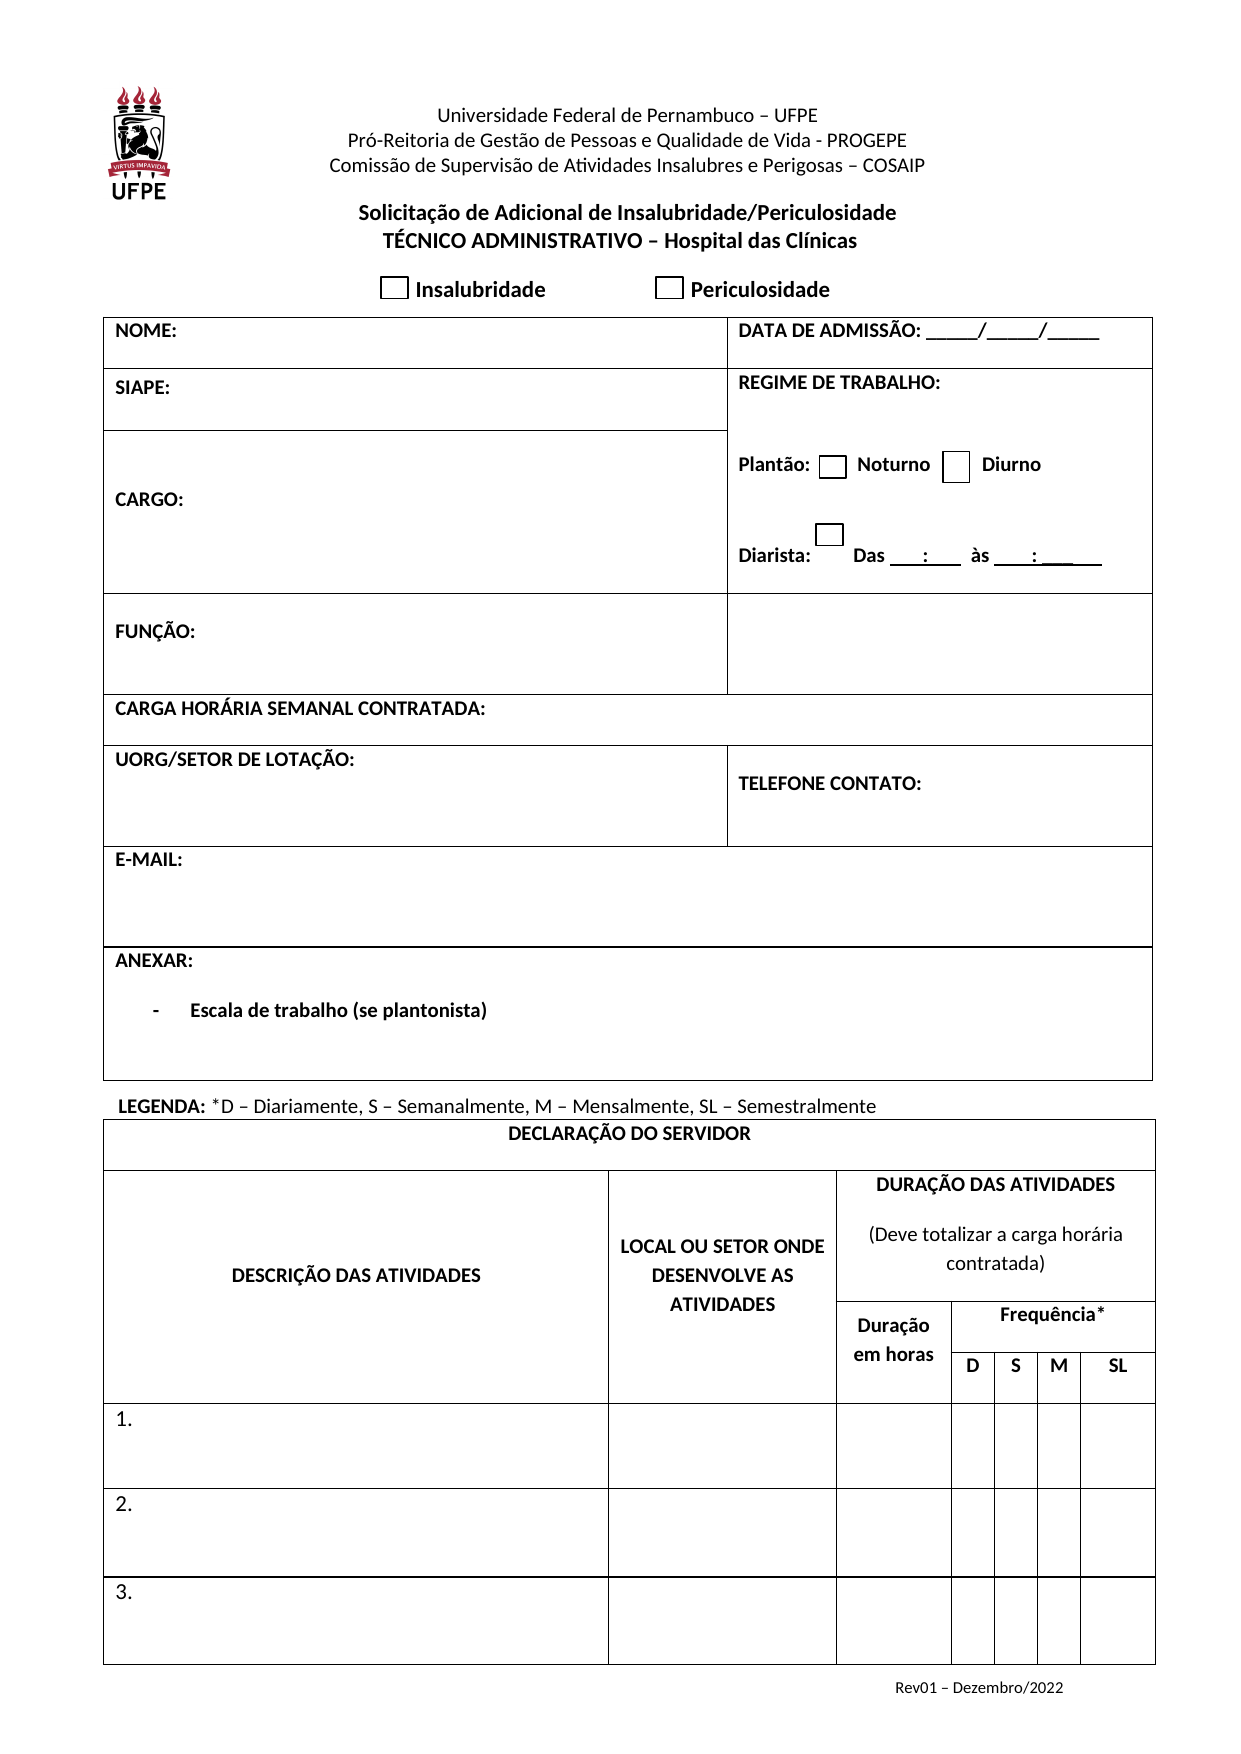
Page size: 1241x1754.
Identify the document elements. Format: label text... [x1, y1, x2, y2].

table_cell SL [1081, 1353, 1155, 1403]
table_cell [1081, 1404, 1155, 1488]
text Comissão de Supervisão de Atividades Insalubres e Perigosas – COSAIP [177, 153, 1063, 178]
table_cell [995, 1404, 1037, 1488]
table_cell [609, 1489, 836, 1576]
table_cell [1038, 1578, 1080, 1664]
table_cell [609, 1578, 836, 1664]
text Insalubridade Periculosidade [177, 275, 1063, 303]
table_cell DESCRIÇÃO DAS ATIVIDADES [104, 1171, 608, 1403]
table_cell [1081, 1578, 1155, 1664]
text Solicitação de Adicional de Insalubridade/Periculosidade [177, 198, 1063, 226]
table_cell Duração em horas [837, 1302, 951, 1403]
text Universidade Federal de Pernambuco – UFPE [177, 102, 1063, 127]
table_cell [609, 1404, 836, 1488]
table_cell D [952, 1353, 994, 1403]
table_cell CARGA HORÁRIA SEMANAL CONTRATADA: [104, 695, 1152, 745]
table_cell UORG/SETOR DE LOTAÇÃO: [104, 746, 727, 846]
table_cell [837, 1404, 951, 1488]
table_cell [837, 1578, 951, 1664]
table_cell TELEFONE CONTATO: [728, 746, 1152, 846]
table_header DECLARAÇÃO DO SERVIDOR [104, 1120, 1155, 1170]
table_cell [995, 1489, 1037, 1576]
table_cell LOCAL OU SETOR ONDE DESENVOLVE AS ATIVIDADES [609, 1171, 836, 1403]
table_cell [995, 1578, 1037, 1664]
table_cell [728, 594, 1152, 694]
table_cell [952, 1404, 994, 1488]
table_cell Frequência* [952, 1302, 1155, 1352]
table_cell 1. [104, 1404, 608, 1488]
table_cell [1081, 1489, 1155, 1576]
table_cell SIAPE: [104, 369, 727, 429]
table_cell [952, 1578, 994, 1664]
table_cell E-MAIL: [104, 847, 1152, 946]
table_cell M [1038, 1353, 1080, 1403]
table_cell 3. [104, 1578, 608, 1664]
table_header NOME: [104, 318, 727, 368]
text TÉCNICO ADMINISTRATIVO – Hospital das Clínicas [177, 226, 1063, 254]
table_cell CARGO: [104, 431, 727, 593]
table_cell DURAÇÃO DAS ATIVIDADES (Deve totalizar a carga horária contratada) [837, 1171, 1155, 1301]
text LEGENDA: *D – Diariamente, S – Semanalmente, M – Mensalmente, SL – Semestralmente [103, 1094, 1063, 1119]
picture [103, 81, 174, 205]
table_cell [1038, 1489, 1080, 1576]
table_cell 2. [104, 1489, 608, 1576]
text Pró-Reitoria de Gestão de Pessoas e Qualidade de Vida - PROGEPE [177, 127, 1063, 153]
table_header DATA DE ADMISSÃO: _____/_____/_____ [728, 318, 1152, 368]
table_cell [837, 1489, 951, 1576]
table_cell [1038, 1404, 1080, 1488]
table_cell FUNÇÃO: [104, 594, 727, 694]
table_cell ANEXAR: Escala de trabalho (se plantonista) [104, 948, 1152, 1080]
table_cell REGIME DE TRABALHO: Plantão: Noturno Diurno Diarista: Das : às : ___ [728, 369, 1152, 593]
table_cell S [995, 1353, 1037, 1403]
table_cell [952, 1489, 994, 1576]
